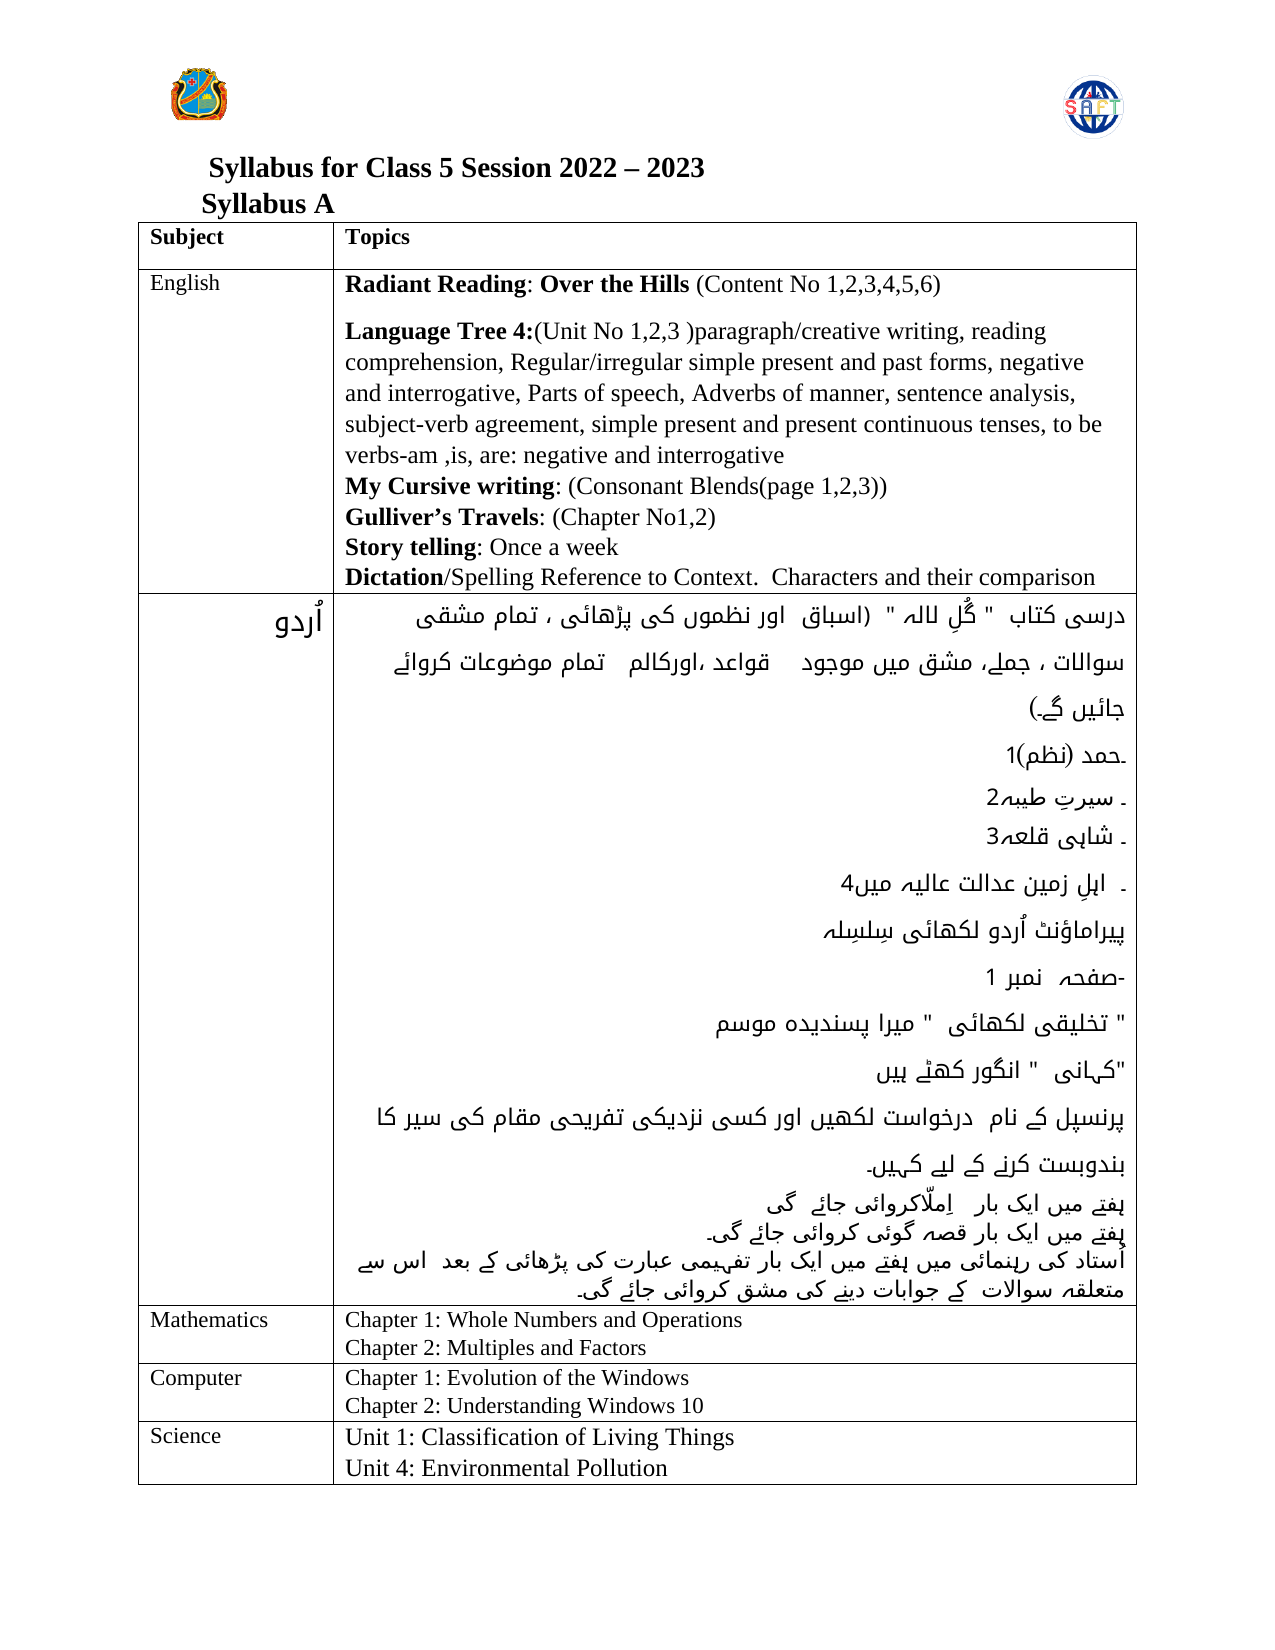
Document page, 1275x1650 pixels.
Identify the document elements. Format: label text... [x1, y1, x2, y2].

table_cell Computer [139, 1364, 333, 1421]
table_cell English [139, 270, 333, 593]
picture [170, 67, 227, 121]
text Syllabus A [150, 186, 1125, 220]
table_cell Mathematics [139, 1306, 333, 1363]
table_cell درسی کتاب " گُلِ لالہ " (اسباق اور نظموں کی پڑھائی ، تمام مشقی سوالات ، جملے، مشق میں موجود قواعد ،اورکالم تمام موضوعات کروائے جائیں گے۔) 1۔حمد (نظم) 2۔ سیرتِ طیبہ 3۔ شاہی قلعہ 4۔ اہلِ زمین عدالت عالیہ میں پیراماؤنٹ اُردو لکھائی سِلسِلہ صفحہ نمبر 1- تخلیقی لکھائی " میرا پسندیدہ موسم " کہانی " انگور کھٹے ہیں" پرنسپل کے نام درخواست لکھیں اور کسی نزدیکی تفریحی مقام کی سیر کا بندوبست کرنے کے لیے کہیں۔ ہفتے میں ایک بار اِملّاکروائی جائے گی ہفتے میں ایک بار قصہ گوئی کروائی جائے گی۔ اُستاد کی رہنمائی میں ہفتے میں ایک بار تفہیمی عبارت کی پڑھائی کے بعد اس سے متعلقہ سوالات کے جوابات دینے کی مشق کروائی جائے گی۔ [334, 594, 1136, 1305]
table_cell Science [139, 1422, 333, 1484]
table_cell Radiant Reading: Over the Hills (Content No 1,2,3,4,5,6) Language Tree 4:(Unit No 1,2,3 )paragraph/creative writing, reading comprehension, Regular/irregular simple present and past forms, negative and interrogative, Parts of speech, Adverbs of manner, sentence analysis, subject-verb agreement, simple present and present continuous tenses, to be verbs-am ,is, are: negative and interrogative My Cursive writing: (Consonant Blends(page 1,2,3)) Gulliver’s Travels: (Chapter No1,2) Story telling: Once a week Dictation/Spelling Reference to Context. Characters and their comparison [334, 270, 1136, 593]
table_cell Unit 1: Classification of Living Things Unit 4: Environmental Pollution [334, 1422, 1136, 1484]
table_cell اُردو [139, 594, 333, 1305]
table_cell Chapter 1: Evolution of the Windows Chapter 2: Understanding Windows 10 [334, 1364, 1136, 1421]
table_cell Chapter 1: Whole Numbers and Operations Chapter 2: Multiples and Factors [334, 1306, 1136, 1363]
picture [1061, 75, 1125, 139]
text Syllabus for Class 5 Session 2022 – 2023 [150, 150, 1125, 183]
table_header Topics [334, 223, 1136, 268]
table_header Subject [139, 223, 333, 268]
